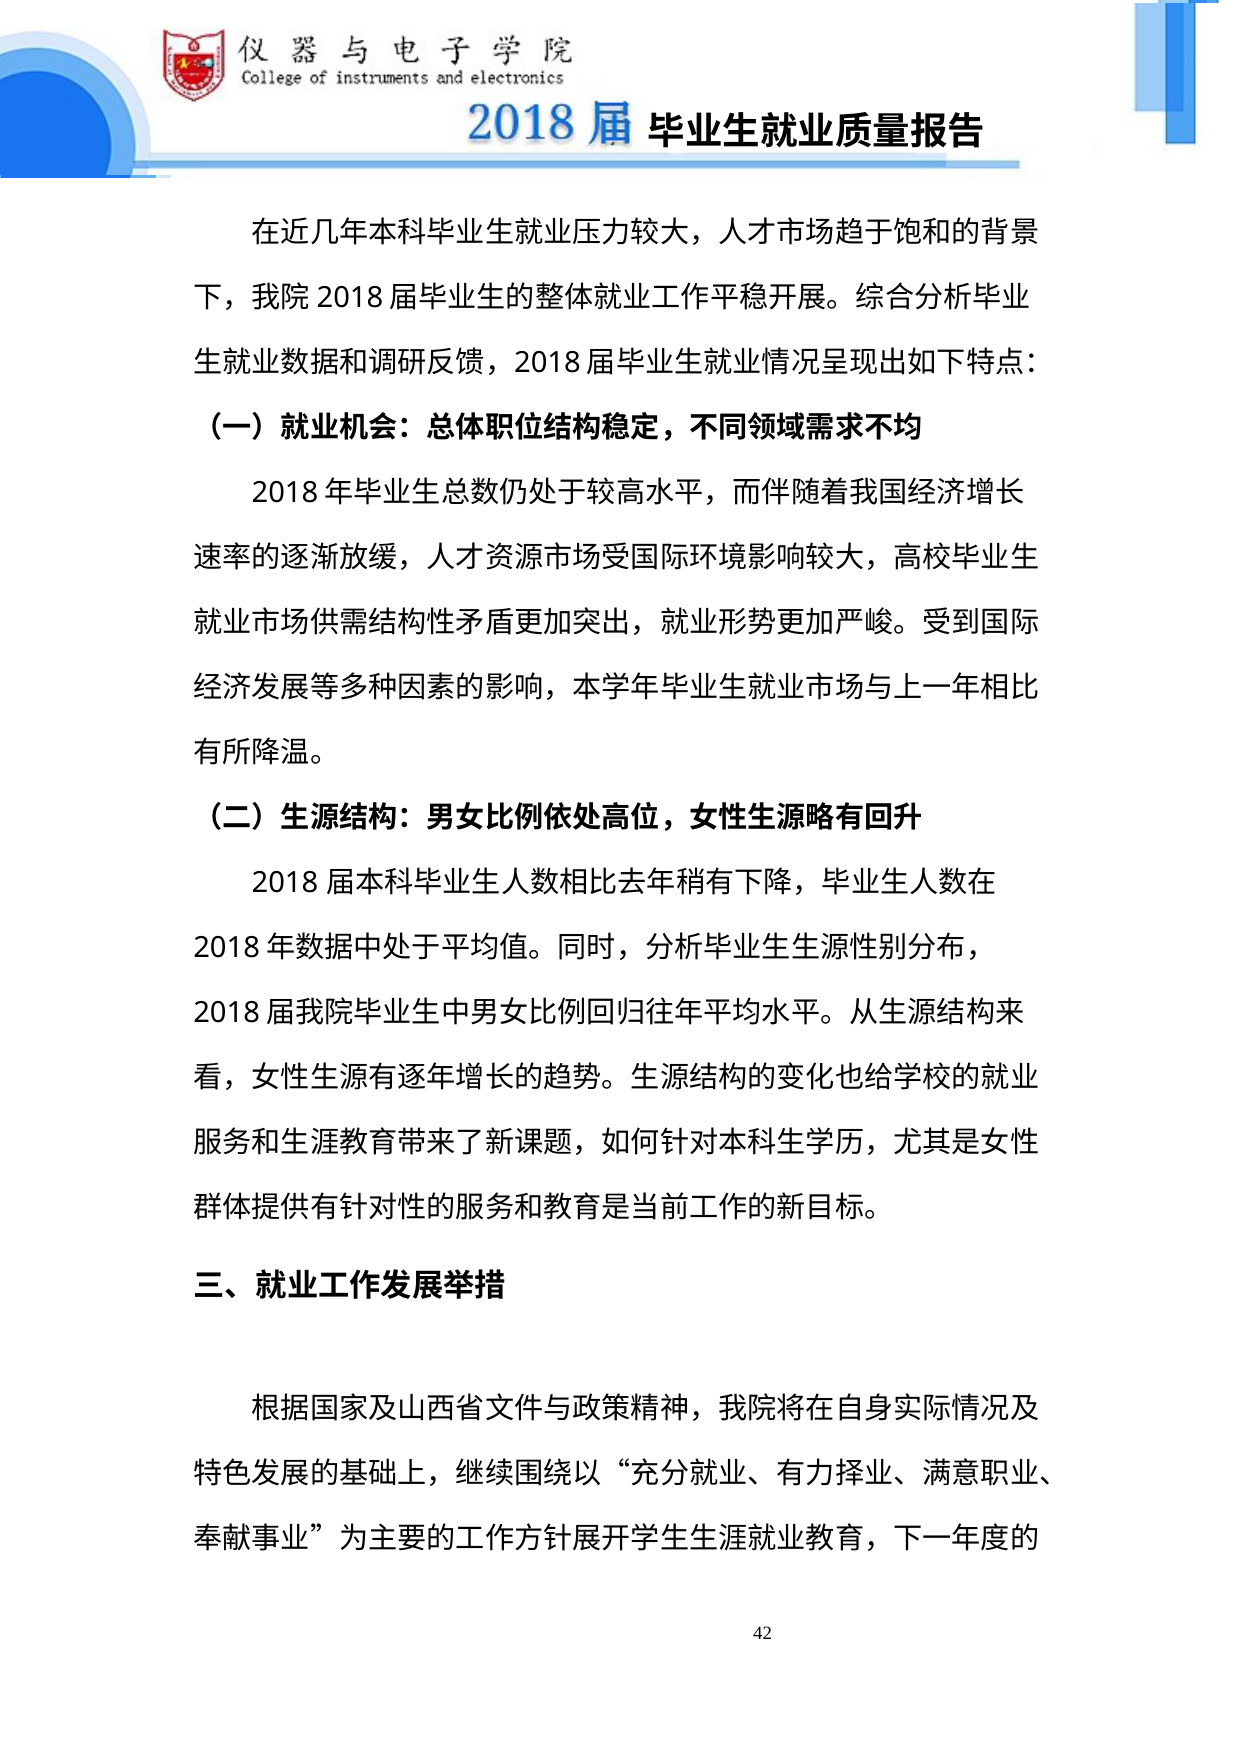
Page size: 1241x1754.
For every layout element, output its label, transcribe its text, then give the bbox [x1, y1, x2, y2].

picture [0, 0, 1241, 178]
text 三、就业工作发展举措 [193, 1250, 1053, 1315]
text 在近几年本科毕业生就业压力较大，人才市场趋于饱和的背景下，我院 2018届毕业生的整体就业工作平稳开展。综合分析毕业生就业数据和调研反馈，2018届毕业生就业情况呈现出如下特点： [193, 198, 1053, 393]
text 2018 届本科毕业生人数相比去年稍有下降，毕业生人数在2018年数据中处于平均值。同时，分析毕业生生源性别分布，2018届我院毕业生中男女比例回归往年平均水平。从生源结构来看，女性生源有逐年增长的趋势。生源结构的变化也给学校的就业服务和生涯教育带来了新课题，如何针对本科生学历，尤其是女性群体提供有针对性的服务和教育是当前工作的新目标。 [193, 848, 1053, 1238]
text （一）就业机会：总体职位结构稳定，不同领域需求不均 [193, 393, 1053, 458]
text 2018年毕业生总数仍处于较高水平，而伴随着我国经济增长速率的逐渐放缓，人才资源市场受国际环境影响较大，高校毕业生就业市场供需结构性矛盾更加突出，就业形势更加严峻。受到国际经济发展等多种因素的影响，本学年毕业生就业市场与上一年相比有所降温。 [193, 458, 1053, 783]
text （二）生源结构：男女比例依处高位，女性生源略有回升 [193, 783, 1053, 848]
